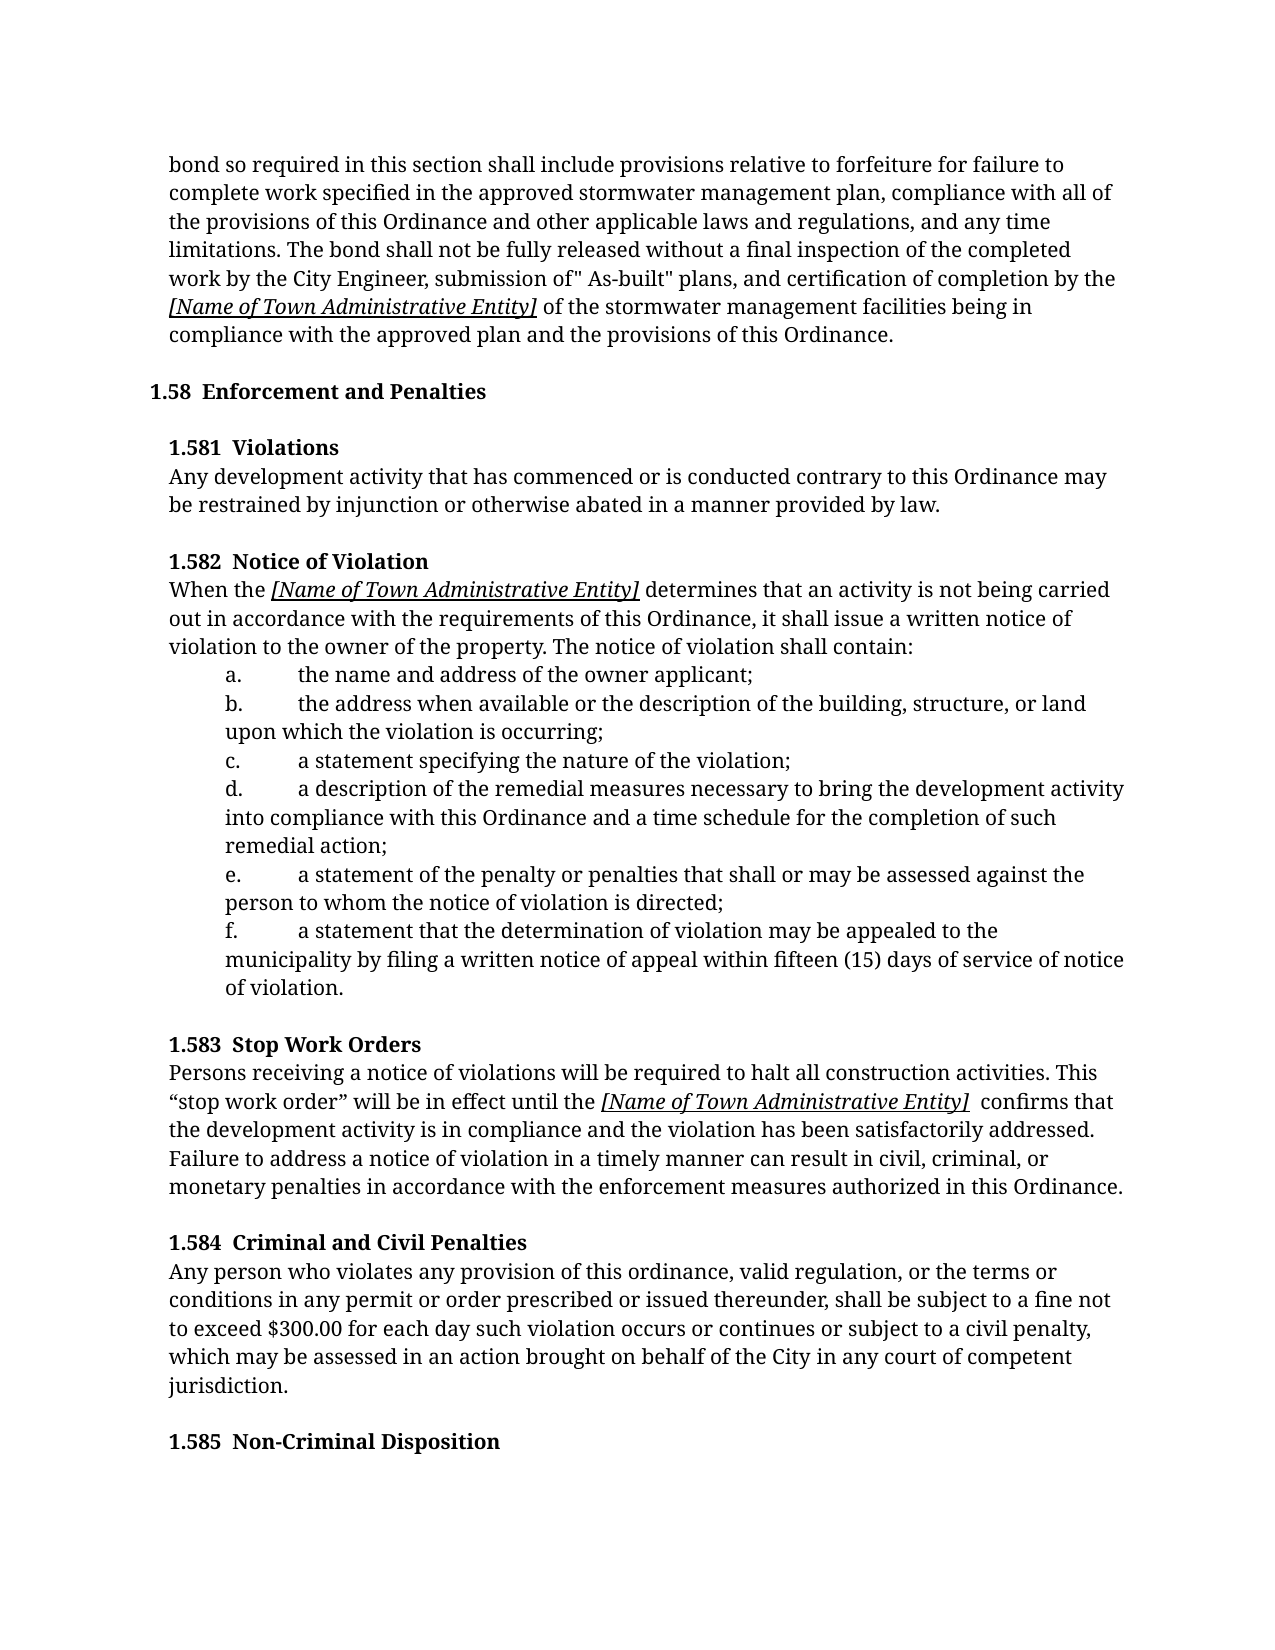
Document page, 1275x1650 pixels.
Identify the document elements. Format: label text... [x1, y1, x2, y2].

text b. the address when available or the description of the building, structure, or land upon which the violation is occurring; [225, 748, 1125, 805]
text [169, 150, 1125, 406]
text c. a statement specifying the nature of the violation; [225, 805, 1125, 833]
text 1.58 Enforcement and Penalties [150, 435, 1125, 463]
text Any development activity that has commenced or is conducted contrary to this Ordinance may be restrained by injunction or otherwise abated in a manner provided by law. [169, 520, 1125, 577]
text Any person who violates any provision of this ordinance, valid regulation, or the terms or conditions in any permit or order prescribed or issued thereunder, shall be subject to a fine not to exceed $300.00 for each day such violation occurs or continues or subject to a civil penalty, which may be assessed in an action brought on behalf of the City in any court of competent jurisdiction. [169, 1317, 1125, 1460]
text a. the name and address of the owner applicant; [225, 720, 1125, 748]
text Persons receiving a notice of violations will be required to halt all construction activities. This “stop work order” will be in effect until the [Name of Town Administrative Entity] confirms that the development activity is in compliance and the violation has been satisfactorily addressed. Failure to address a notice of violation in a timely manner can result in civil, criminal, or monetary penalties in accordance with the enforcement measures authorized in this Ordinance. [169, 1118, 1125, 1260]
text 1.581 Violations [169, 492, 1125, 520]
text When the [Name of Town Administrative Entity] determines that an activity is not being carried out in accordance with the requirements of this Ordinance, it shall issue a written notice of violation to the owner of the property. The notice of violation shall contain: [169, 634, 1125, 720]
text e. a statement of the penalty or penalties that shall or may be assessed against the person to whom the notice of violation is directed; [225, 919, 1125, 976]
text f. a statement that the determination of violation may be appealed to the municipality by filing a written notice of appeal within fifteen (15) days of service of notice of violation. [225, 976, 1125, 1061]
text 1.584 Criminal and Civil Penalties [169, 1289, 1125, 1317]
text d. a description of the remedial measures necessary to bring the development activity into compliance with this Ordinance and a time schedule for the completion of such remedial action; [225, 833, 1125, 919]
text 1.582 Notice of Violation [169, 606, 1125, 634]
text 1.583 Stop Work Orders [169, 1090, 1125, 1118]
